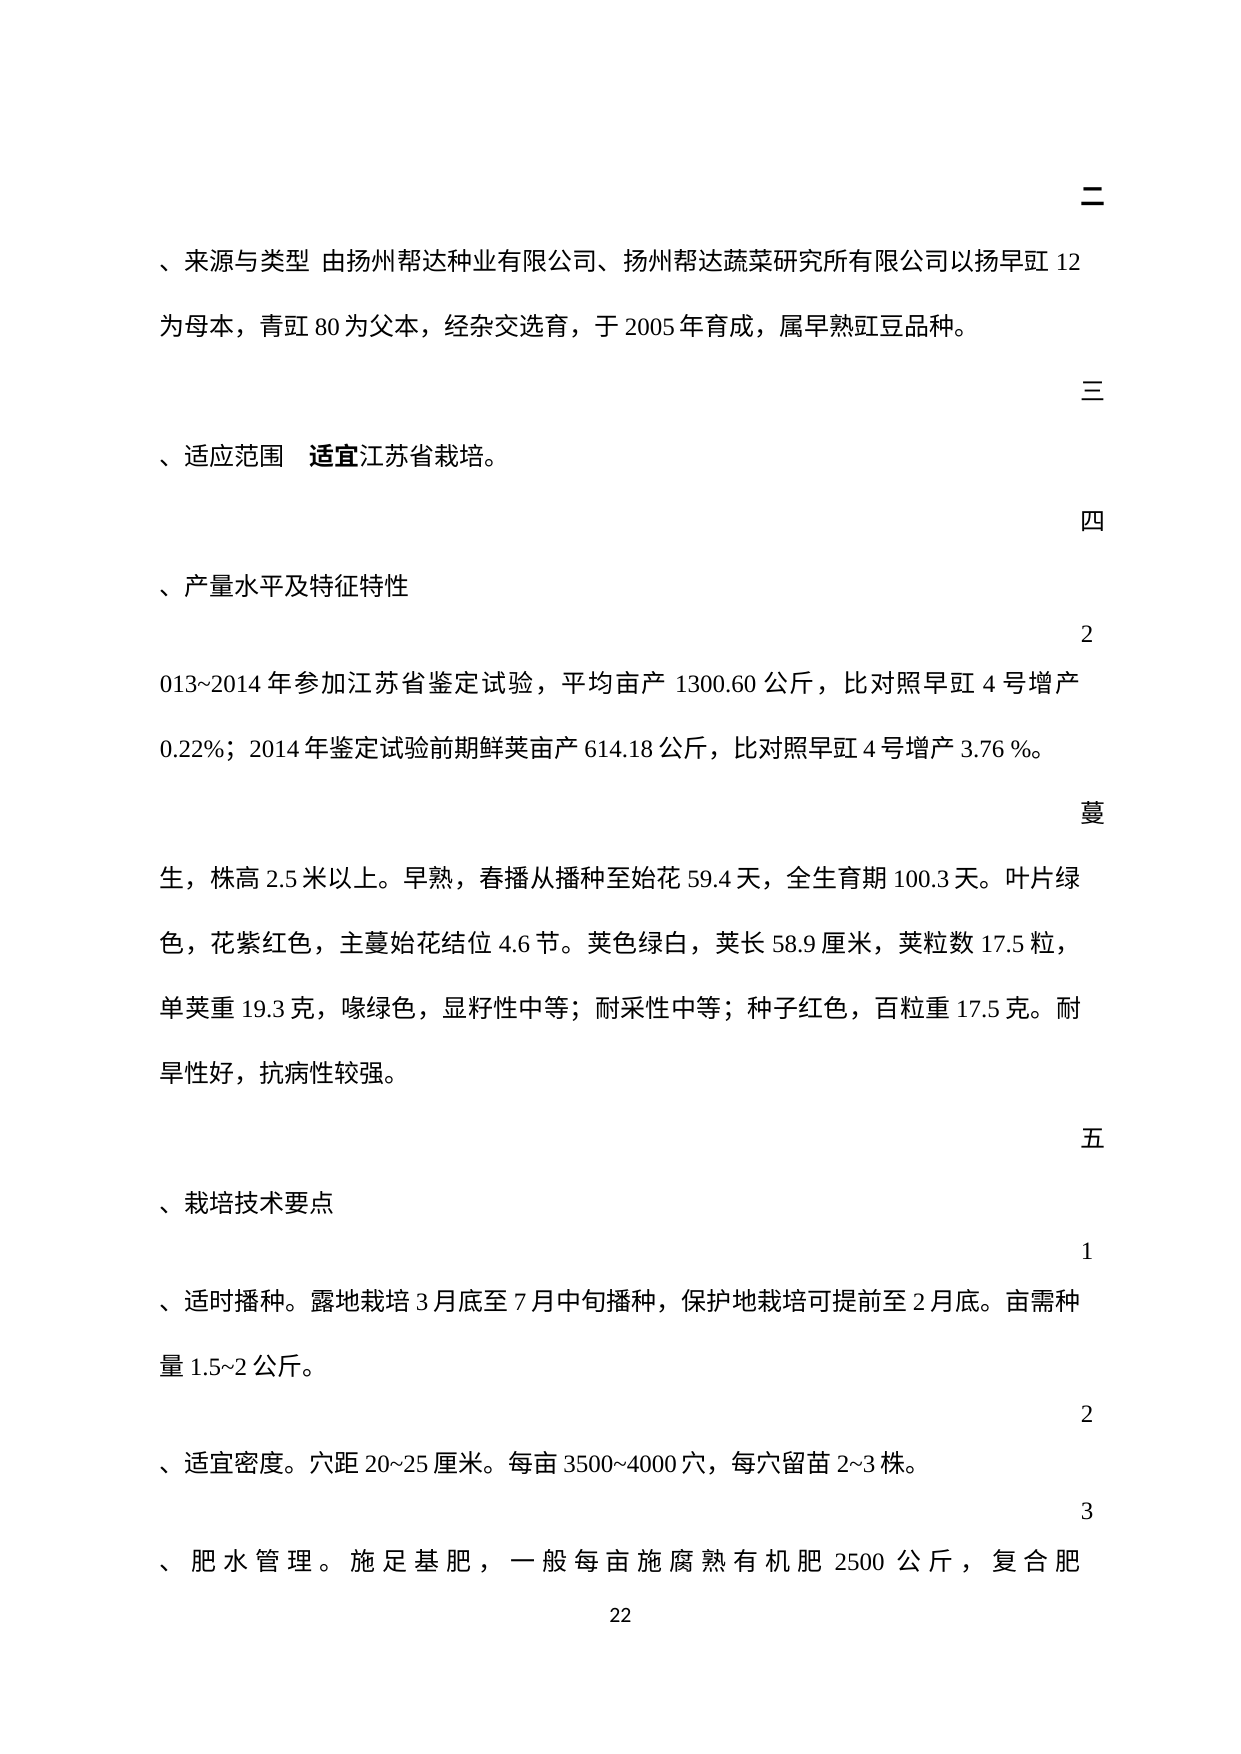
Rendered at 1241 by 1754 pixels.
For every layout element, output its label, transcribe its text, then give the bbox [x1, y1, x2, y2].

text 三、适应范围 适宜江苏省栽培。 [159, 357, 1081, 487]
text 二、来源与类型 由扬州帮达种业有限公司、扬州帮达蔬菜研究所有限公司以扬早豇12为母本，青豇80为父本，经杂交选育，于2005年育成，属早熟豇豆品种。 [159, 162, 1081, 357]
text 2、适宜密度。穴距20~25厘米。每亩3500~4000穴，每穴留苗2~3株。 [159, 1397, 1081, 1494]
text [159, 1494, 1081, 1592]
text 四、产量水平及特征特性 [159, 487, 1081, 617]
text 1、适时播种。露地栽培3月底至7月中旬播种，保护地栽培可提前至2月底。亩需种量1.5~2公斤。 [159, 1234, 1081, 1397]
text 2013~2014年参加江苏省鉴定试验，平均亩产1300.60公斤，比对照早豇4号增产0.22%；2014年鉴定试验前期鲜荚亩产614.18公斤，比对照早豇4号增产3.76 %。 [159, 617, 1081, 779]
text 五、栽培技术要点 [159, 1104, 1081, 1234]
text 蔓生，株高2.5米以上。早熟，春播从播种至始花59.4天，全生育期100.3天。叶片绿色，花紫红色，主蔓始花结位4.6节。荚色绿白，荚长58.9厘米，荚粒数17.5粒，单荚重19.3克，喙绿色，显籽性中等；耐采性中等；种子红色，百粒重17.5克。耐旱性好，抗病性较强。 [159, 779, 1081, 1104]
